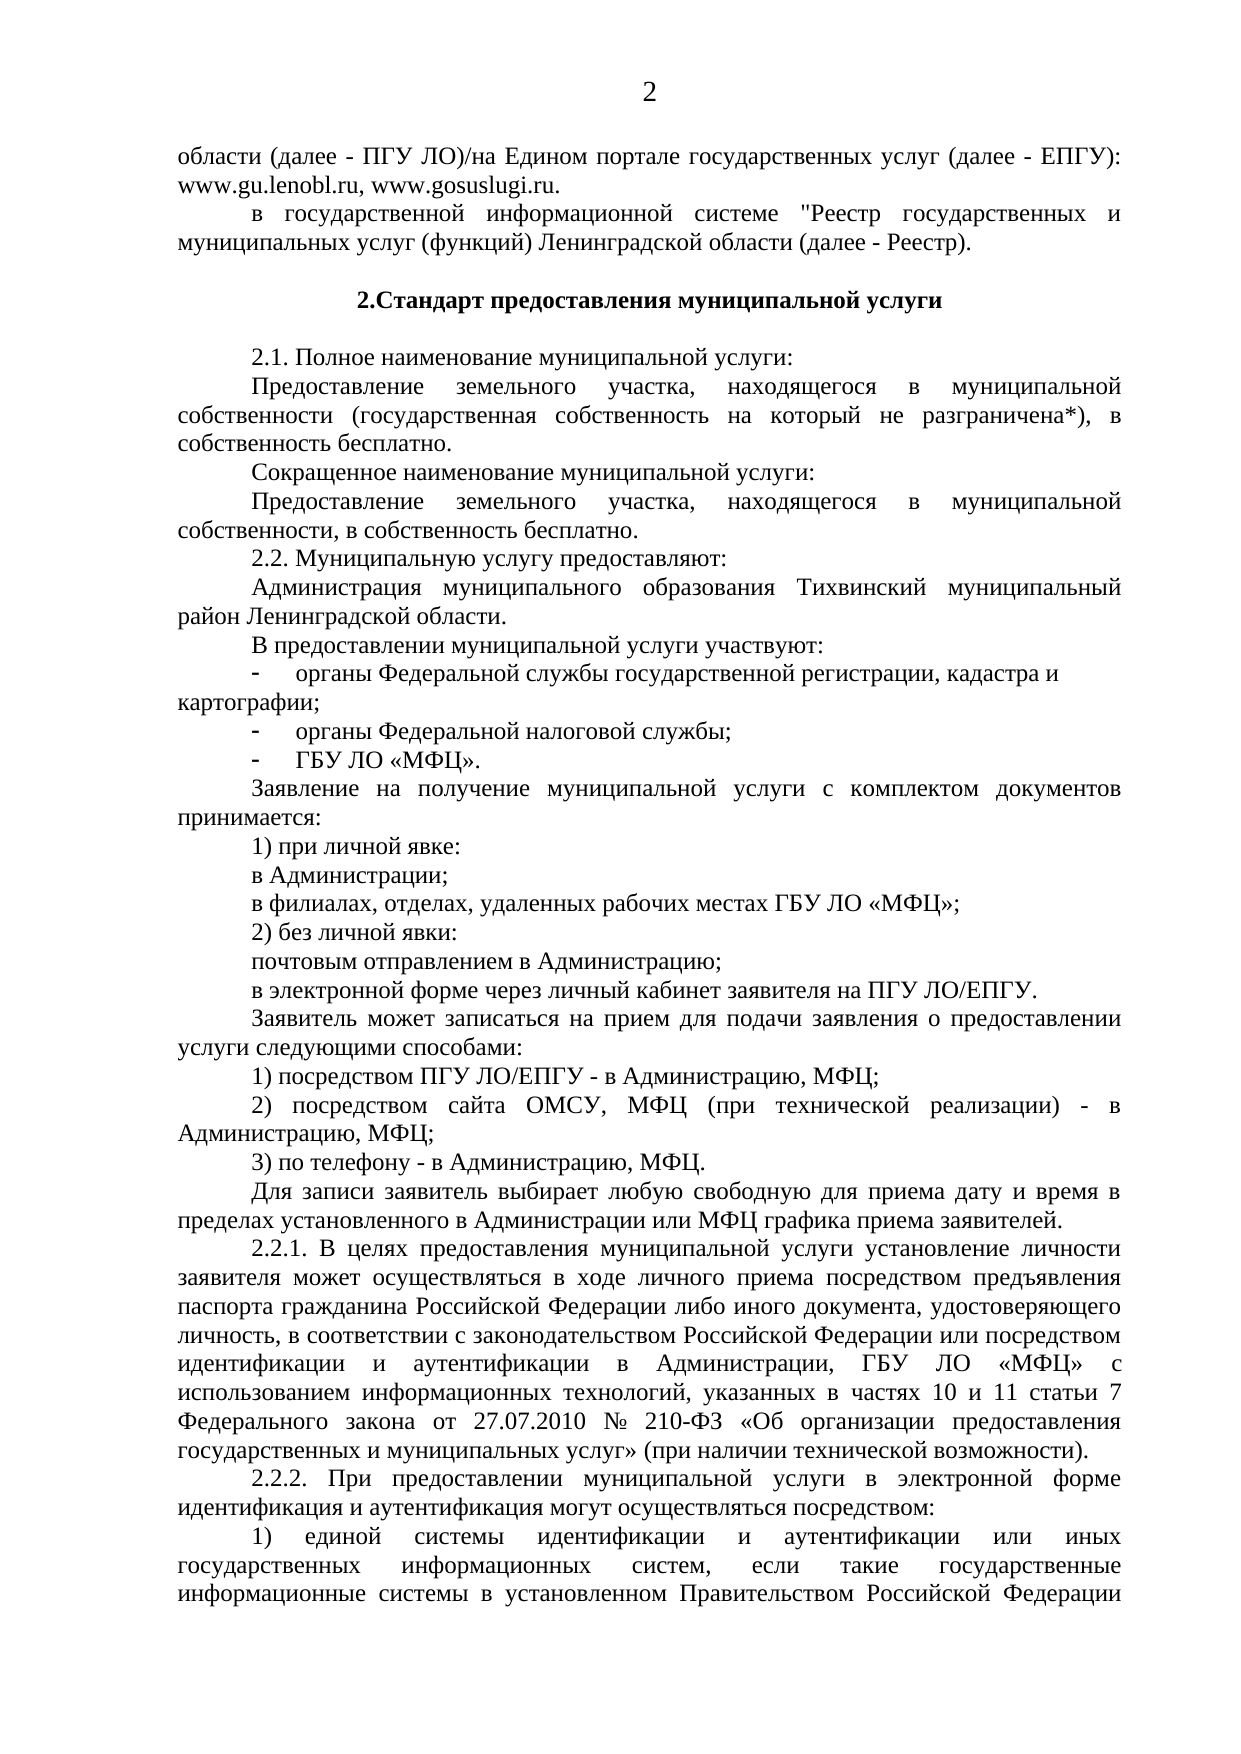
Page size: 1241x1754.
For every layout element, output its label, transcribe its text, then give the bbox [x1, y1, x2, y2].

text Заявитель может записаться на прием для подачи заявления о предоставлении услуги следующими способами: [177, 1003, 1122, 1061]
text Сокращенное наименование муниципальной услуги: [177, 457, 1122, 486]
text в Администрации; [177, 860, 1122, 888]
text 2.2.1. В целях предоставления муниципальной услуги установление личности заявителя может осуществляться в ходе личного приема посредством предъявления паспорта гражданина Российской Федерации либо иного документа, удостоверяющего личность, в соответствии с законодательством Российской Федерации или посредством идентификации и аутентификации в Администрации, ГБУ ЛО «МФЦ» с использованием информационных технологий, указанных в частях 10 и 11 статьи 7 Федерального закона от 27.07.2010 № 210-ФЗ «Об организации предоставления государственных и муниципальных услуг» (при наличии технической возможности). [177, 1233, 1122, 1463]
text В предоставлении муниципальной услуги участвуют: [177, 630, 1122, 658]
text в государственной информационной системе "Реестр государственных и муниципальных услуг (функций) Ленинградской области (далее - Реестр). [177, 198, 1122, 256]
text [177, 1521, 1122, 1607]
text Заявление на получение муниципальной услуги с комплектом документов принимается: [177, 773, 1122, 831]
text Для записи заявитель выбирает любую свободную для приема дату и время в пределах установленного в Администрации или МФЦ графика приема заявителей. [177, 1176, 1122, 1233]
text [177, 141, 1122, 198]
text в филиалах, отделах, удаленных рабочих местах ГБУ ЛО «МФЦ»; [177, 888, 1122, 917]
text 2.Стандарт предоставления муниципальной услуги [177, 285, 1122, 313]
text в электронной форме через личный кабинет заявителя на ПГУ ЛО/ЕПГУ. [177, 975, 1122, 1003]
text Администрация муниципального образования Тихвинский муниципальный район Ленинградской области. [177, 572, 1122, 630]
list ГБУ ЛО «МФЦ». [177, 745, 1122, 773]
text 1) при личной явке: [177, 831, 1122, 860]
text почтовым отправлением в Администрацию; [177, 946, 1122, 975]
text 2.2.2. При предоставлении муниципальной услуги в электронной форме идентификация и аутентификация могут осуществляться посредством: [177, 1463, 1122, 1521]
list органы Федеральной службы государственной регистрации, кадастра и картографии; [177, 658, 1122, 716]
text 2) без личной явки: [177, 917, 1122, 946]
text 2) посредством сайта ОМСУ, МФЦ (при технической реализации) - в Администрацию, МФЦ; [177, 1090, 1122, 1147]
text Предоставление земельного участка, находящегося в муниципальной собственности, в собственность бесплатно. [177, 486, 1122, 543]
text 1) посредством ПГУ ЛО/ЕПГУ - в Администрацию, МФЦ; [177, 1061, 1122, 1090]
text 2.2. Муниципальную услугу предоставляют: [177, 543, 1122, 572]
list органы Федеральной налоговой службы; [177, 716, 1122, 745]
text 3) по телефону - в Администрацию, МФЦ. [177, 1147, 1122, 1176]
text 2.1. Полное наименование муниципальной услуги: [177, 342, 1122, 371]
text Предоставление земельного участка, находящегося в муниципальной собственности (государственная собственность на который не разграничена*), в собственность бесплатно. [177, 371, 1122, 457]
